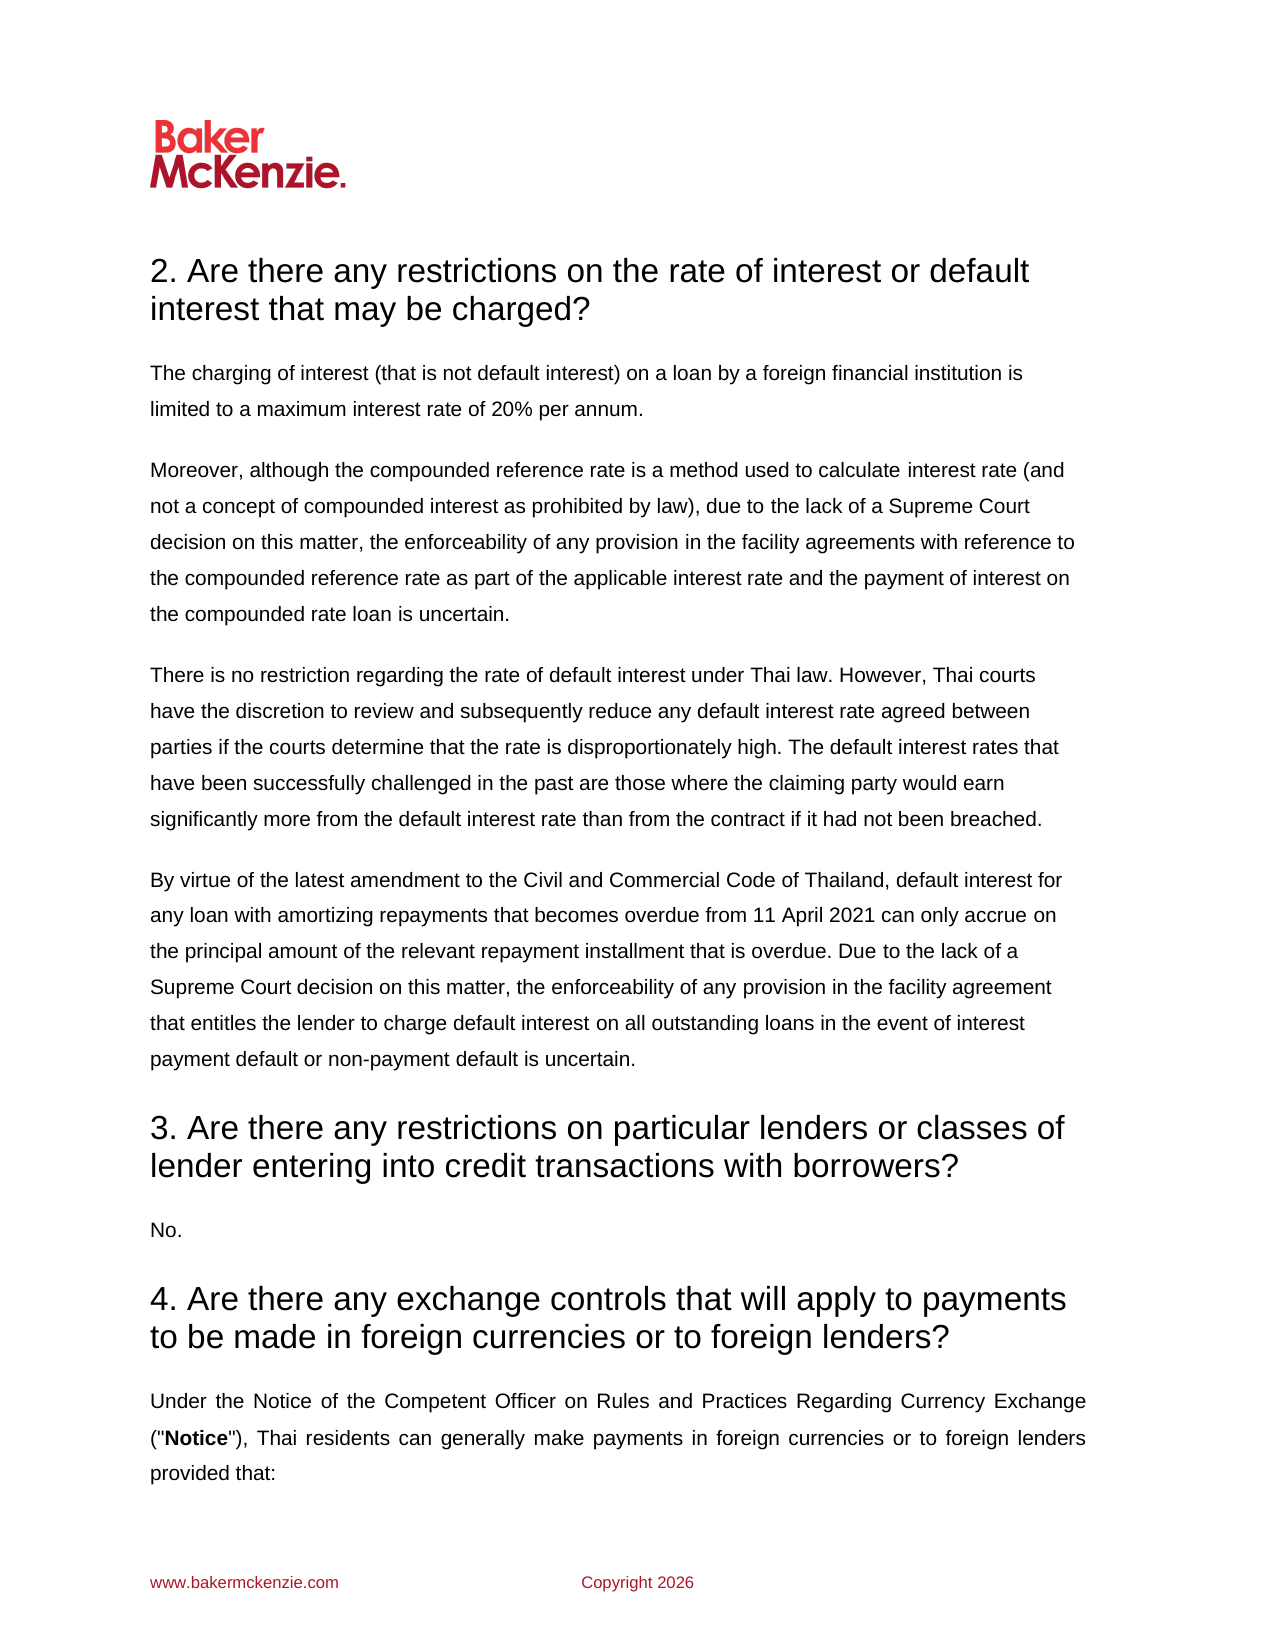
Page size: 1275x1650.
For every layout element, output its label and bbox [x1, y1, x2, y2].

picture [150, 120, 346, 189]
